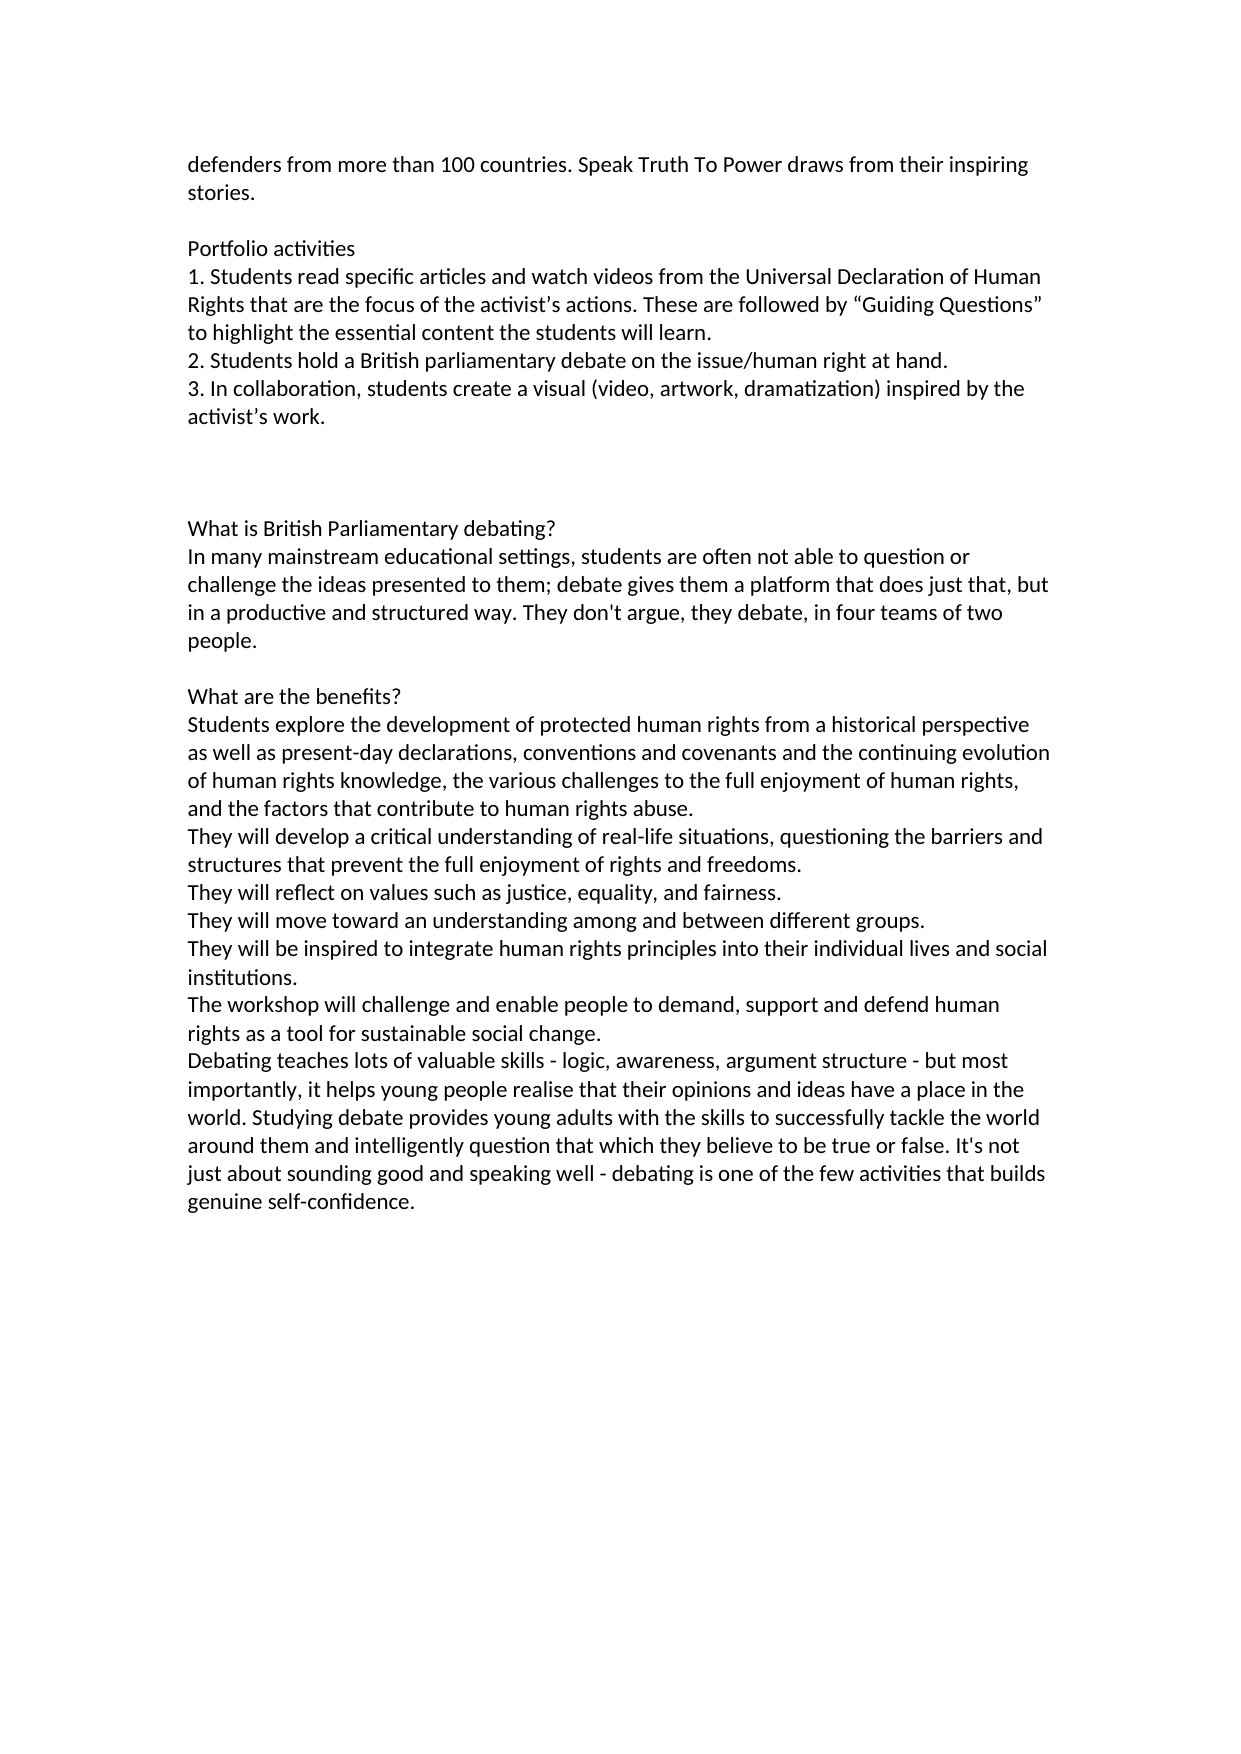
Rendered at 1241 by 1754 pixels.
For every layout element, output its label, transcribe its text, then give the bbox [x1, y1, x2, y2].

text They will move toward an understanding among and between different groups. [187, 907, 1053, 934]
text around them and intelligently question that which they believe to be true or false. It's not just about sounding good and speaking well - debating is one of the few activities that builds genuine self-confidence. [187, 1131, 1053, 1215]
text to highlight the essential content the students will learn. [187, 318, 1053, 346]
text They will be inspired to integrate human rights principles into their individual lives and social institutions. [187, 934, 1053, 991]
text Debating teaches lots of valuable skills - logic, awareness, argument structure - but most importantly, it helps young people realise that their opinions and ideas have a place in the world. Studying debate provides young adults with the skills to successfully tackle the world [187, 1047, 1053, 1131]
text The workshop will challenge and enable people to demand, support and defend human rights as a tool for sustainable social change. [187, 991, 1053, 1047]
text 1. Students read specific articles and watch videos from the Universal Declaration of Human [187, 262, 1053, 290]
text Students explore the development of protected human rights from a historical perspective as well as present-day declarations, conventions and covenants and the continuing evolution of human rights knowledge, the various challenges to the full enjoyment of human rights, and the factors that contribute to human rights abuse. [187, 710, 1053, 822]
text activist’s work. [187, 402, 1053, 430]
text Rights that are the focus of the activist’s actions. These are followed by “Guiding Questions” [187, 290, 1053, 318]
text They will develop a critical understanding of real-life situations, questioning the barriers and structures that prevent the full enjoyment of rights and freedoms. [187, 822, 1053, 878]
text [187, 150, 1053, 206]
text 3. In collaboration, students create a visual (video, artwork, dramatization) inspired by the [187, 374, 1053, 402]
text What is British Parliamentary debating? [187, 514, 1053, 542]
text What are the benefits? [187, 682, 1053, 710]
text They will reflect on values such as justice, equality, and fairness. [187, 878, 1053, 907]
text In many mainstream educational settings, students are often not able to question or challenge the ideas presented to them; debate gives them a platform that does just that, but in a productive and structured way. They don't argue, they debate, in four teams of two people. [187, 542, 1053, 654]
text 2. Students hold a British parliamentary debate on the issue/human right at hand. [187, 346, 1053, 374]
text Portfolio activities [187, 234, 1053, 262]
